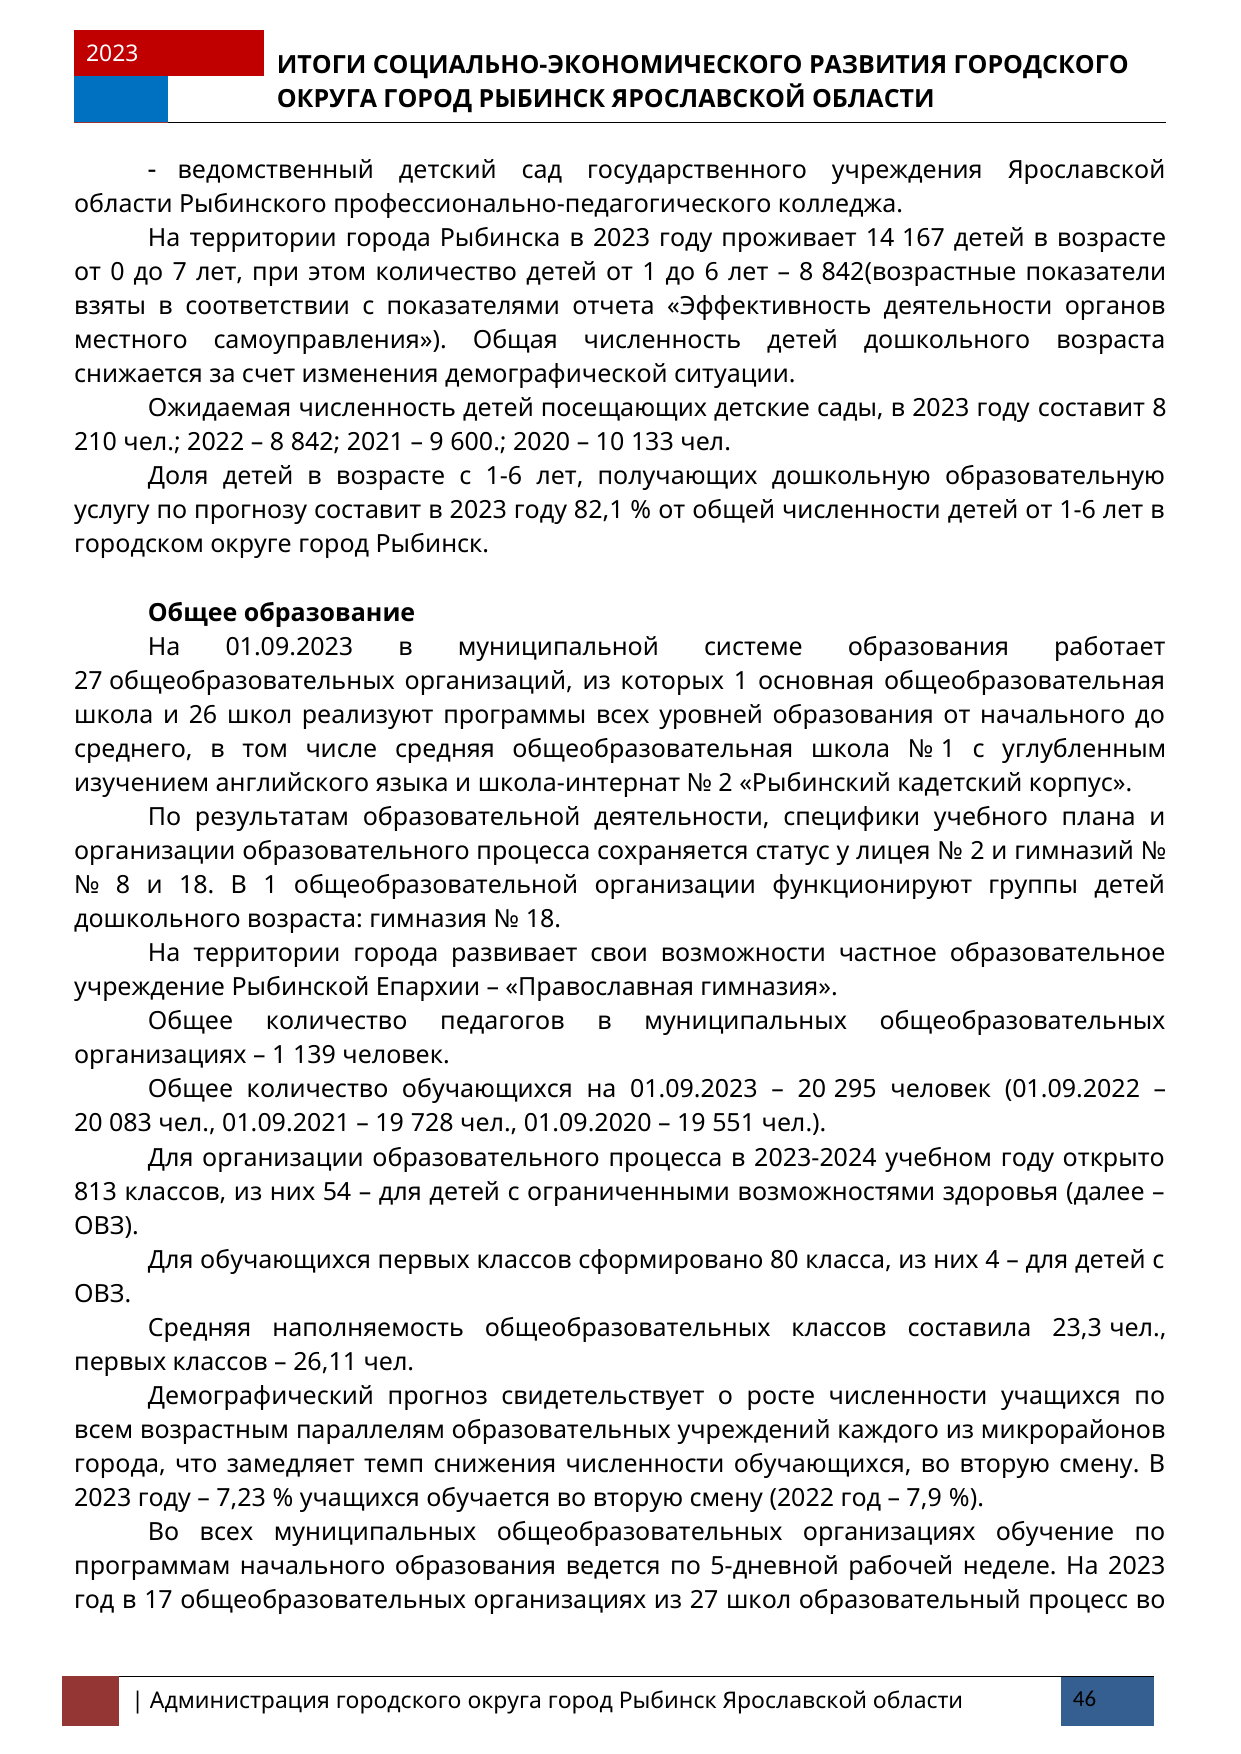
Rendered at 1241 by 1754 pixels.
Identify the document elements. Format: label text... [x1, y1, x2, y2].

text На территории города развивает свои возможности частное образовательное учреждение Рыбинской Епархии – «Православная гимназия». [74, 935, 1166, 1003]
text Общее количество обучающихся на 01.09.2023 – 20 295 человек (01.09.2022 – 20 083 чел., 01.09.2021 – 19 728 чел., 01.09.2020 – 19 551 чел.). [74, 1071, 1166, 1139]
text Для обучающихся первых классов сформировано 80 класса, из них 4 – для детей с ОВЗ. [74, 1241, 1166, 1309]
text На 01.09.2023 в муниципальной системе образования работает 27 общеобразовательных организаций, из которых 1 основная общеобразовательная школа и 26 школ реализуют программы всех уровней образования от начального до среднего, в том числе средняя общеобразовательная школа № 1 с углубленным изучением английского языка и школа-интернат № 2 «Рыбинский кадетский корпус». [74, 628, 1166, 798]
text Ожидаемая численность детей посещающих детские сады, в 2023 году составит 8 210 чел.; 2022 – 8 842; 2021 – 9 600.; 2020 – 10 133 чел. [74, 390, 1166, 458]
text Для организации образовательного процесса в 2023-2024 учебном году открыто 813 классов, из них 54 – для детей с ограниченными возможностями здоровья (далее – ОВЗ). [74, 1139, 1166, 1241]
text Общее количество педагогов в муниципальных общеобразовательных организациях – 1 139 человек. [74, 1003, 1166, 1071]
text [74, 1514, 1166, 1616]
text Демографический прогноз свидетельствует о росте численности учащихся по всем возрастным параллелям образовательных учреждений каждого из микрорайонов города, что замедляет темп снижения численности обучающихся, во вторую смену. В 2023 году – 7,23 % учащихся обучается во вторую смену (2022 год – 7,9 %). [74, 1378, 1166, 1514]
text Доля детей в возрасте с 1-6 лет, получающих дошкольную образовательную услугу по прогнозу составит в 2023 году 82,1 % от общей численности детей от 1-6 лет в городском округе город Рыбинск. [74, 458, 1166, 560]
text Средняя наполняемость общеобразовательных классов составила 23,3 чел., первых классов – 26,11 чел. [74, 1309, 1166, 1378]
text По результатам образовательной деятельности, специфики учебного плана и организации образовательного процесса сохраняется статус у лицея № 2 и гимназий №№ 8 и 18. В 1 общеобразовательной организации функционируют группы детей дошкольного возраста: гимназия № 18. [74, 798, 1166, 935]
list ведомственный детский сад государственного учреждения Ярославской области Рыбинского профессионально-педагогического колледжа. [74, 151, 1166, 219]
text Общее образование [74, 594, 1166, 628]
text На территории города Рыбинска в 2023 году проживает 14 167 детей в возрасте от 0 до 7 лет, при этом количество детей от 1 до 6 лет – 8 842(возрастные показатели взяты в соответствии с показателями отчета «Эффективность деятельности органов местного самоуправления»). Общая численность детей дошкольного возраста снижается за счет изменения демографической ситуации. [74, 219, 1166, 390]
